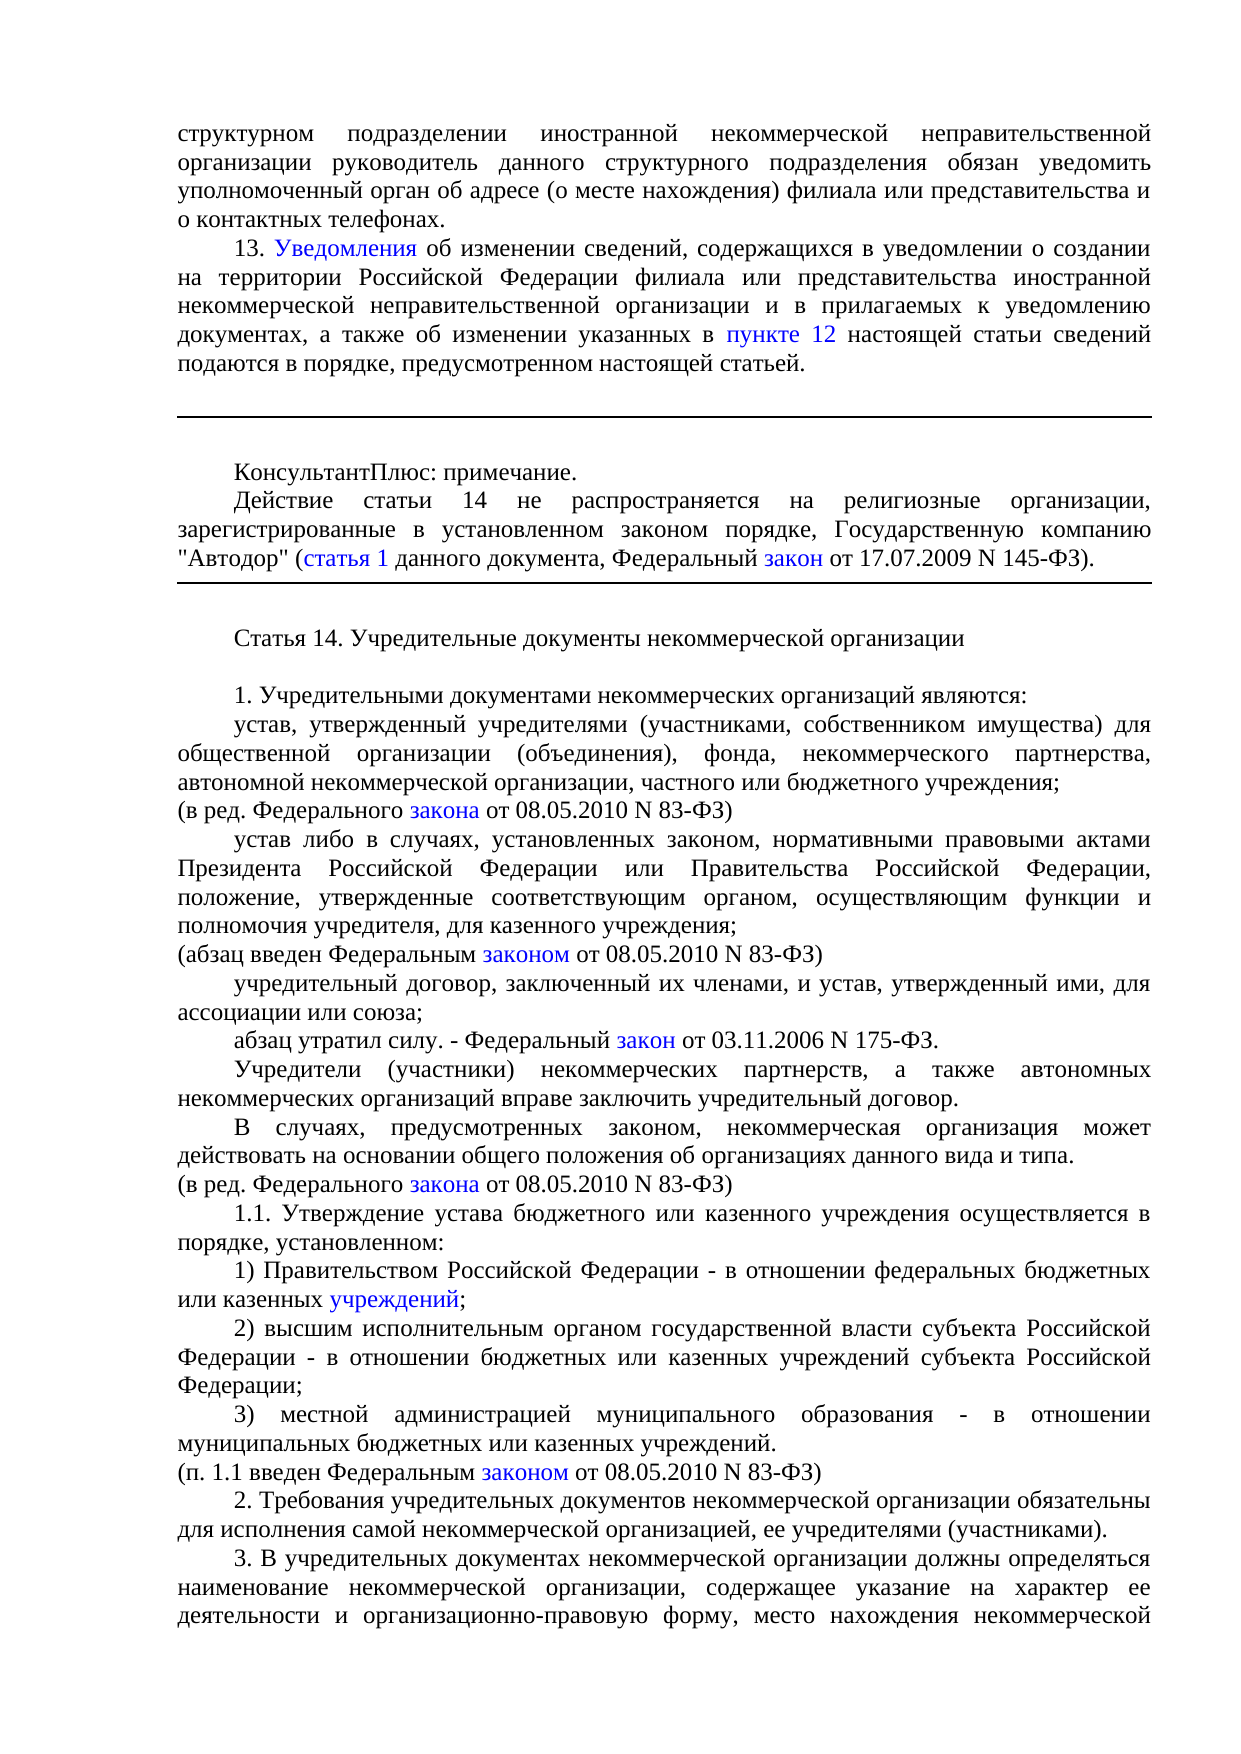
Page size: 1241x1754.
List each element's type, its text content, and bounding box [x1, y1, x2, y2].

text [177, 118, 1152, 233]
text КонсультантПлюс: примечание. [177, 457, 1152, 486]
text Действие статьи 14 не распространяется на религиозные организации, зарегистрированные в установленном законом порядке, Государственную компанию "Автодор" (статья 1 данного документа, Федеральный закон от 17.07.2009 N 145-ФЗ). [177, 486, 1152, 572]
text 2) высшим исполнительным органом государственной власти субъекта Российской Федерации - в отношении бюджетных или казенных учреждений субъекта Российской Федерации; [177, 1313, 1152, 1399]
text Статья 14. Учредительные документы некоммерческой организации [177, 623, 1152, 652]
text учредительный договор, заключенный их членами, и устав, утвержденный ими, для ассоциации или союза; [177, 968, 1152, 1025]
text 2. Требования учредительных документов некоммерческой организации обязательны для исполнения самой некоммерческой организацией, ее учредителями (участниками). [177, 1485, 1152, 1543]
text абзац утратил силу. - Федеральный закон от 03.11.2006 N 175-ФЗ. [177, 1025, 1152, 1054]
text 1) Правительством Российской Федерации - в отношении федеральных бюджетных или казенных учреждений; [177, 1255, 1152, 1313]
text 3) местной администрацией муниципального образования - в отношении муниципальных бюджетных или казенных учреждений. [177, 1399, 1152, 1457]
text 1. Учредительными документами некоммерческих организаций являются: [177, 680, 1152, 709]
text устав либо в случаях, установленных законом, нормативными правовыми актами Президента Российской Федерации или Правительства Российской Федерации, положение, утвержденные соответствующим органом, осуществляющим функции и полномочия учредителя, для казенного учреждения; [177, 824, 1152, 939]
text (п. 1.1 введен Федеральным законом от 08.05.2010 N 83-ФЗ) [177, 1457, 1152, 1485]
text Учредители (участники) некоммерческих партнерств, а также автономных некоммерческих организаций вправе заключить учредительный договор. [177, 1054, 1152, 1112]
text 13. Уведомления об изменении сведений, содержащихся в уведомлении о создании на территории Российской Федерации филиала или представительства иностранной некоммерческой неправительственной организации и в прилагаемых к уведомлению документах, а также об изменении указанных в пункте 12 настоящей статьи сведений подаются в порядке, предусмотренном настоящей статьей. [177, 233, 1152, 377]
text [177, 1543, 1152, 1629]
text (абзац введен Федеральным законом от 08.05.2010 N 83-ФЗ) [177, 939, 1152, 968]
text (в ред. Федерального закона от 08.05.2010 N 83-ФЗ) [177, 795, 1152, 824]
text 1.1. Утверждение устава бюджетного или казенного учреждения осуществляется в порядке, установленном: [177, 1198, 1152, 1255]
text устав, утвержденный учредителями (участниками, собственником имущества) для общественной организации (объединения), фонда, некоммерческого партнерства, автономной некоммерческой организации, частного или бюджетного учреждения; [177, 709, 1152, 795]
text В случаях, предусмотренных законом, некоммерческая организация может действовать на основании общего положения об организациях данного вида и типа. [177, 1112, 1152, 1169]
text (в ред. Федерального закона от 08.05.2010 N 83-ФЗ) [177, 1169, 1152, 1198]
